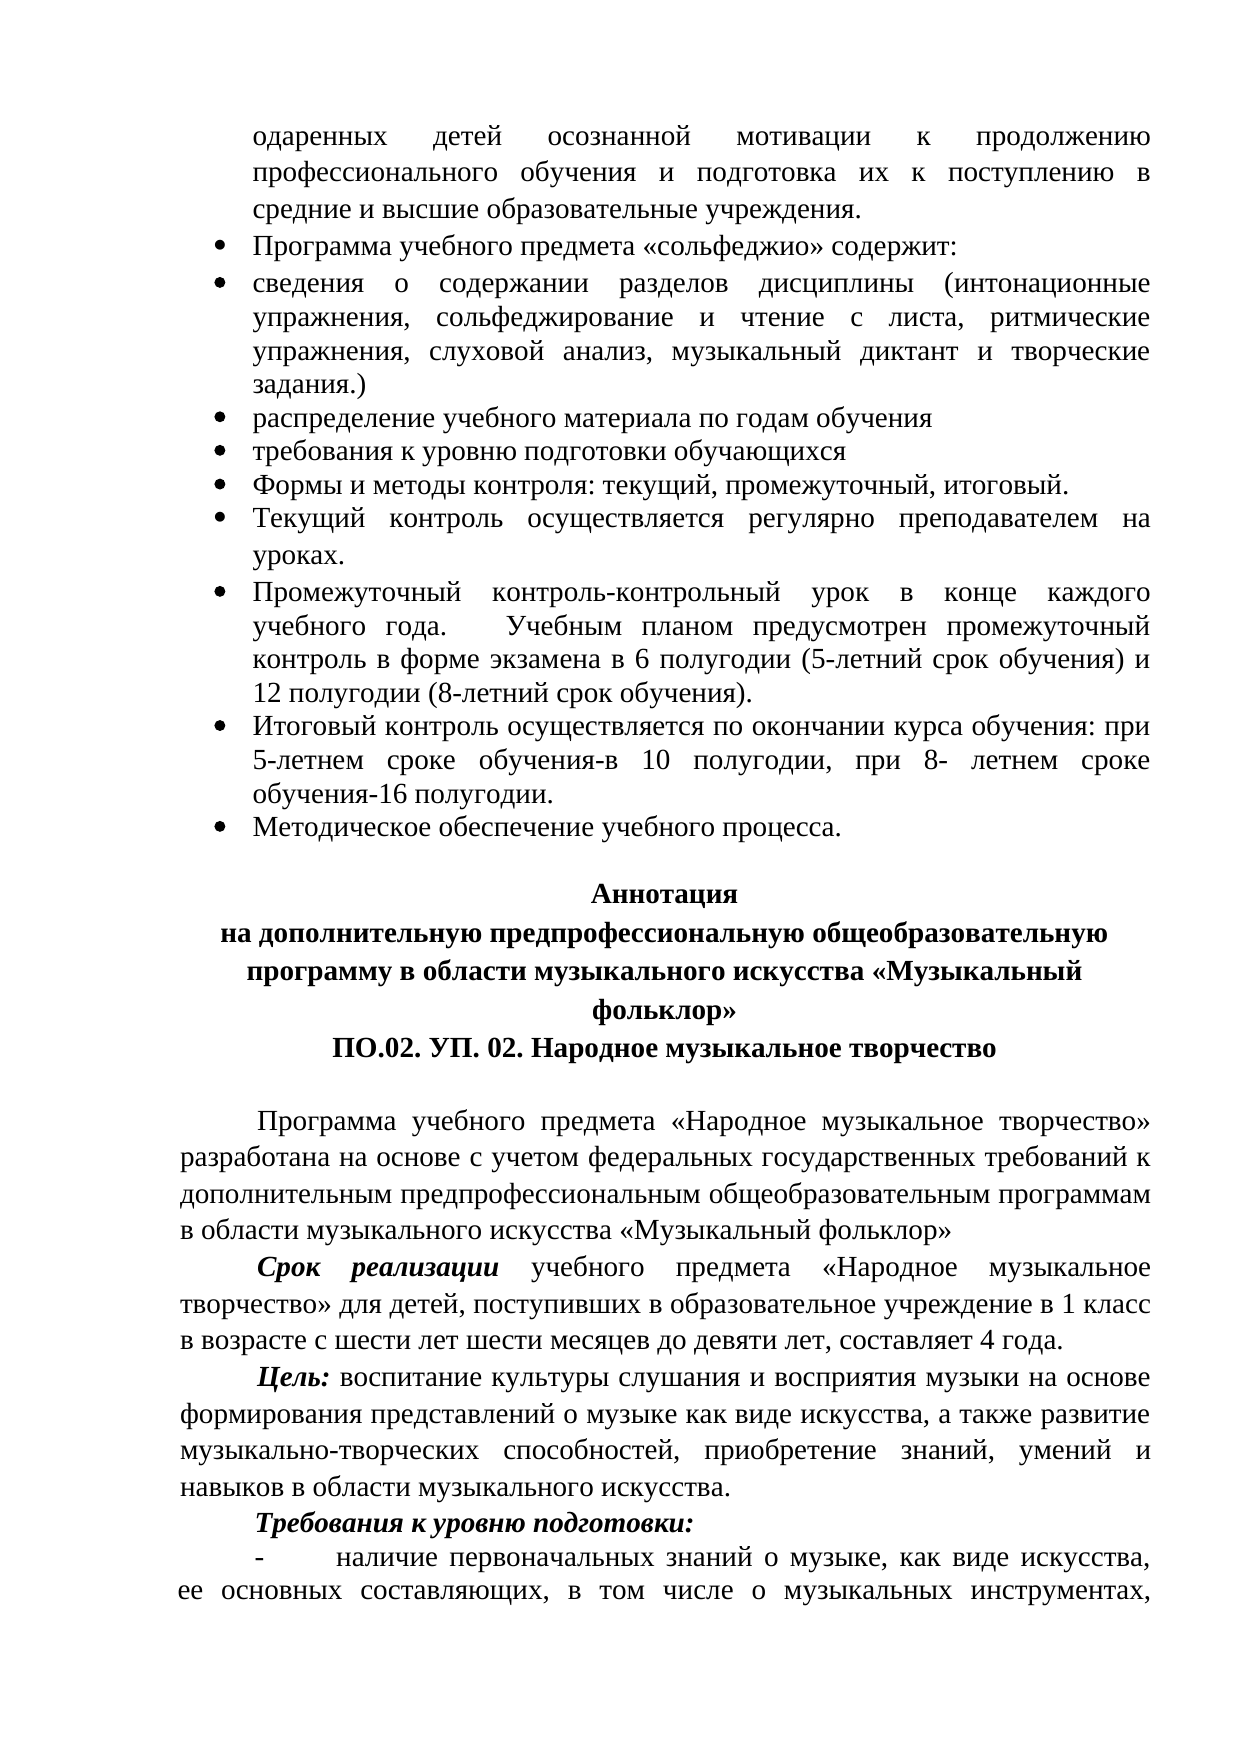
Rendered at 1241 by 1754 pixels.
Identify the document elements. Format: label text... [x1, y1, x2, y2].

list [177, 1539, 1152, 1606]
list сведения о содержании разделов дисциплины (интонационные упражнения, сольфеджирование и чтение с листа, ритмические упражнения, слуховой анализ, музыкальный диктант и творческие задания.) [215, 265, 1151, 400]
text Цель: воспитание культуры слушания и восприятия музыки на основе формирования представлений о музыке как виде искусства, а также развитие музыкально-творческих способностей, приобретение знаний, умений и навыков в области музыкального искусства. [180, 1359, 1152, 1502]
list Формы и методы контроля: текущий, промежуточный, итоговый. [215, 467, 1151, 501]
text Срок реализации учебного предмета «Народное музыкальное творчество» для детей, поступивших в образовательное учреждение в 1 класс в возрасте с шести лет шести месяцев до девяти лет, составляет 4 года. [180, 1249, 1152, 1356]
list Текущий контроль осуществляется регулярно преподавателем на уроках. [215, 501, 1151, 571]
list Методическое обеспечение учебного процесса. [215, 809, 1151, 843]
text Программа учебного предмета «Народное музыкальное творчество» разработана на основе с учетом федеральных государственных требований к дополнительным предпрофессиональным общеобразовательным программам в области музыкального искусства «Музыкальный фольклор» [180, 1103, 1152, 1246]
text ПО.02. УП. 02. Народное музыкальное творчество [177, 1031, 1152, 1064]
list требования к уровню подготовки обучающихся [215, 433, 1151, 467]
text Требования к уровню подготовки: [177, 1506, 1152, 1539]
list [215, 118, 1151, 224]
text на дополнительную предпрофессиональную общеобразовательную программу в области музыкального искусства «Музыкальный фольклор» [177, 915, 1152, 1026]
text Аннотация [177, 876, 1152, 910]
list Промежуточный контроль-контрольный урок в конце каждого учебного года. Учебным планом предусмотрен промежуточный контроль в форме экзамена в 6 полугодии (5-летний срок обучения) и 12 полугодии (8-летний срок обучения). [215, 574, 1151, 708]
list Программа учебного предмета «сольфеджио» содержит: [215, 228, 1151, 262]
list Итоговый контроль осуществляется по окончании курса обучения: при 5-летнем сроке обучения-в 10 полугодии, при 8- летнем сроке обучения-16 полугодии. [215, 708, 1151, 809]
list распределение учебного материала по годам обучения [215, 400, 1151, 433]
